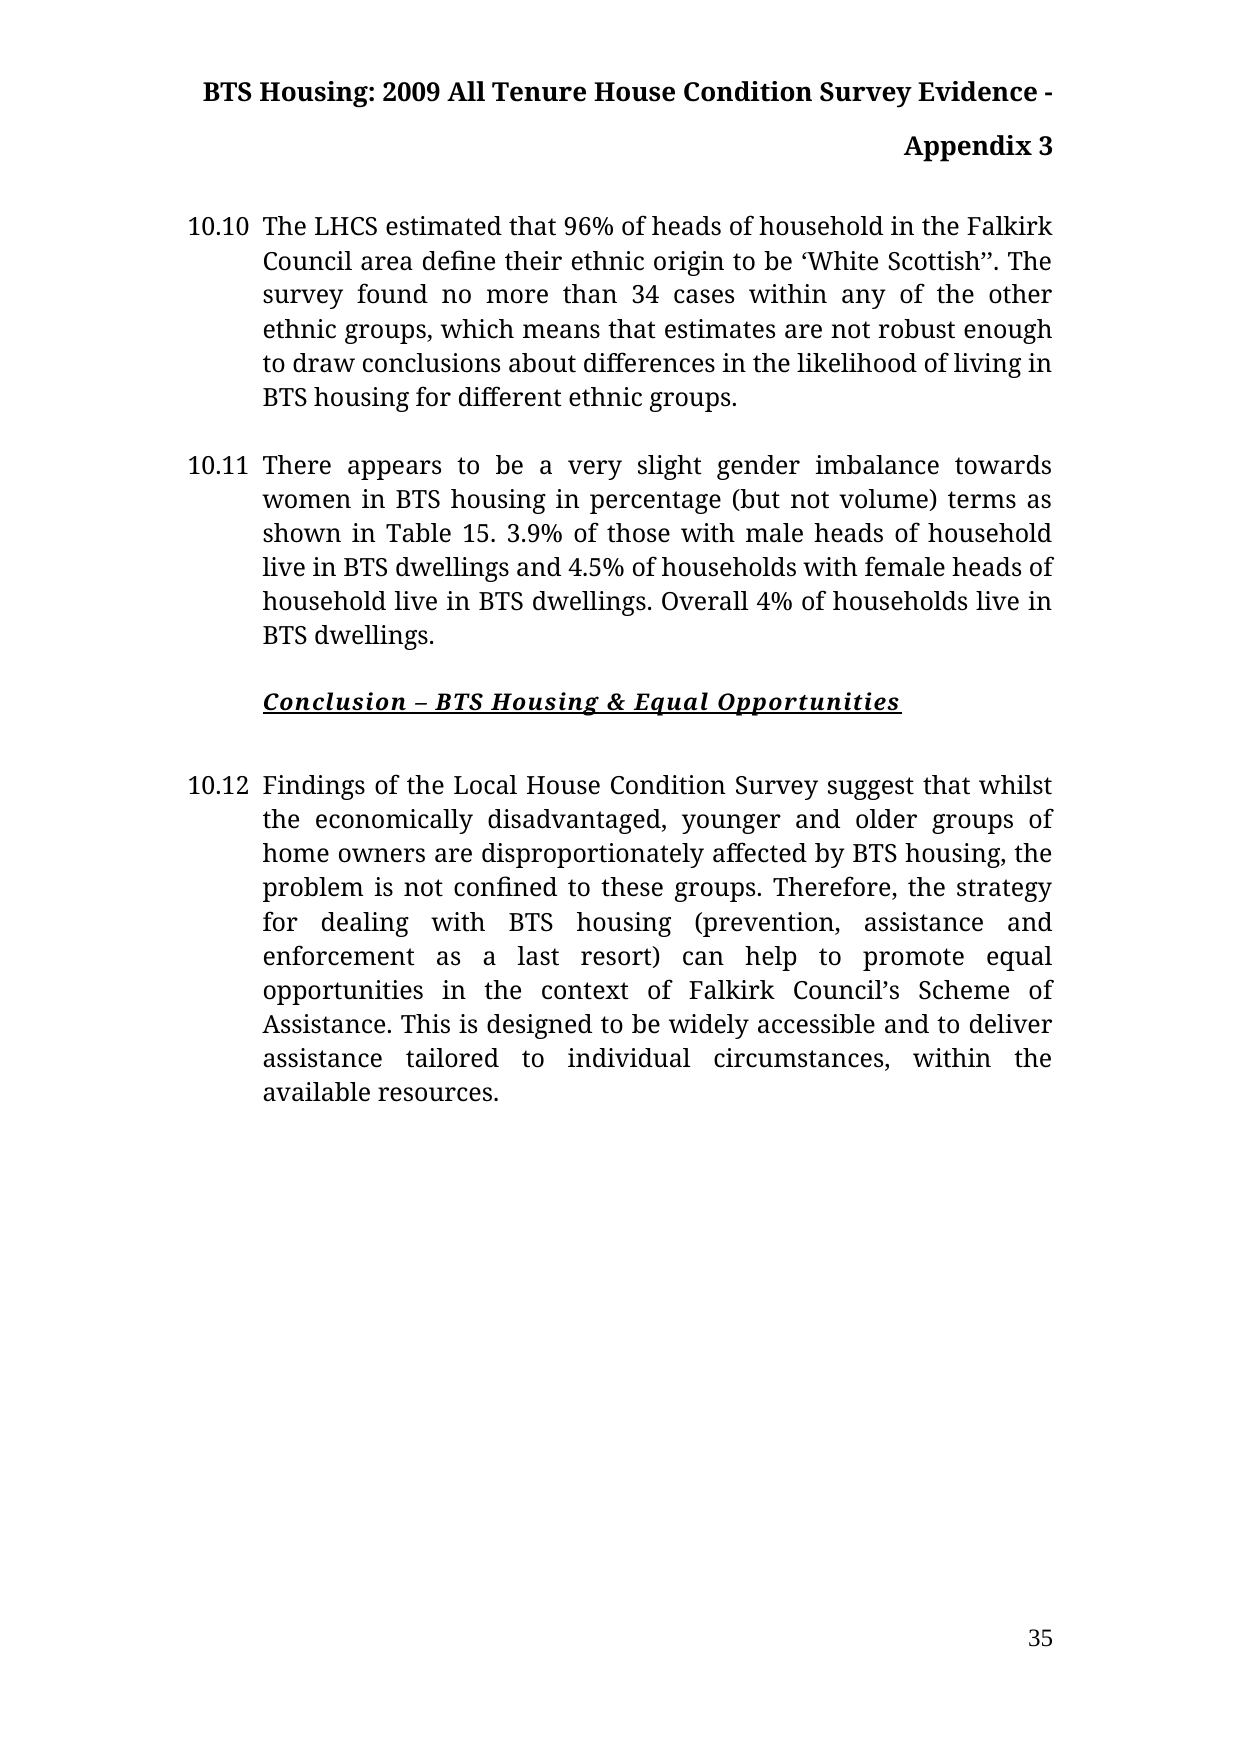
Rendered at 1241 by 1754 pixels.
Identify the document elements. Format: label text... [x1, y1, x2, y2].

text 10.10 The LHCS estimated that 96% of heads of household in the Falkirk Council area define their ethnic origin to be ‘White Scottish’’. The survey found no more than 34 cases within any of the other ethnic groups, which means that estimates are not robust enough to draw conclusions about differences in the likelihood of living in BTS housing for different ethnic groups. [187, 209, 1053, 413]
subtitle Conclusion – BTS Housing & Equal Opportunities [262, 686, 1053, 717]
text 10.12 Findings of the Local House Condition Survey suggest that whilst the economically disadvantaged, younger and older groups of home owners are disproportionately affected by BTS housing, the problem is not confined to these groups. Therefore, the strategy for dealing with BTS housing (prevention, assistance and enforcement as a last resort) can help to promote equal opportunities in the context of Falkirk Council’s Scheme of Assistance. This is designed to be widely accessible and to deliver assistance tailored to individual circumstances, within the available resources. [187, 768, 1053, 1108]
text 10.11 There appears to be a very slight gender imbalance towards women in BTS housing in percentage (but not volume) terms as shown in Table 15. 3.9% of those with male heads of household live in BTS dwellings and 4.5% of households with female heads of household live in BTS dwellings. Overall 4% of households live in BTS dwellings. [187, 447, 1053, 652]
